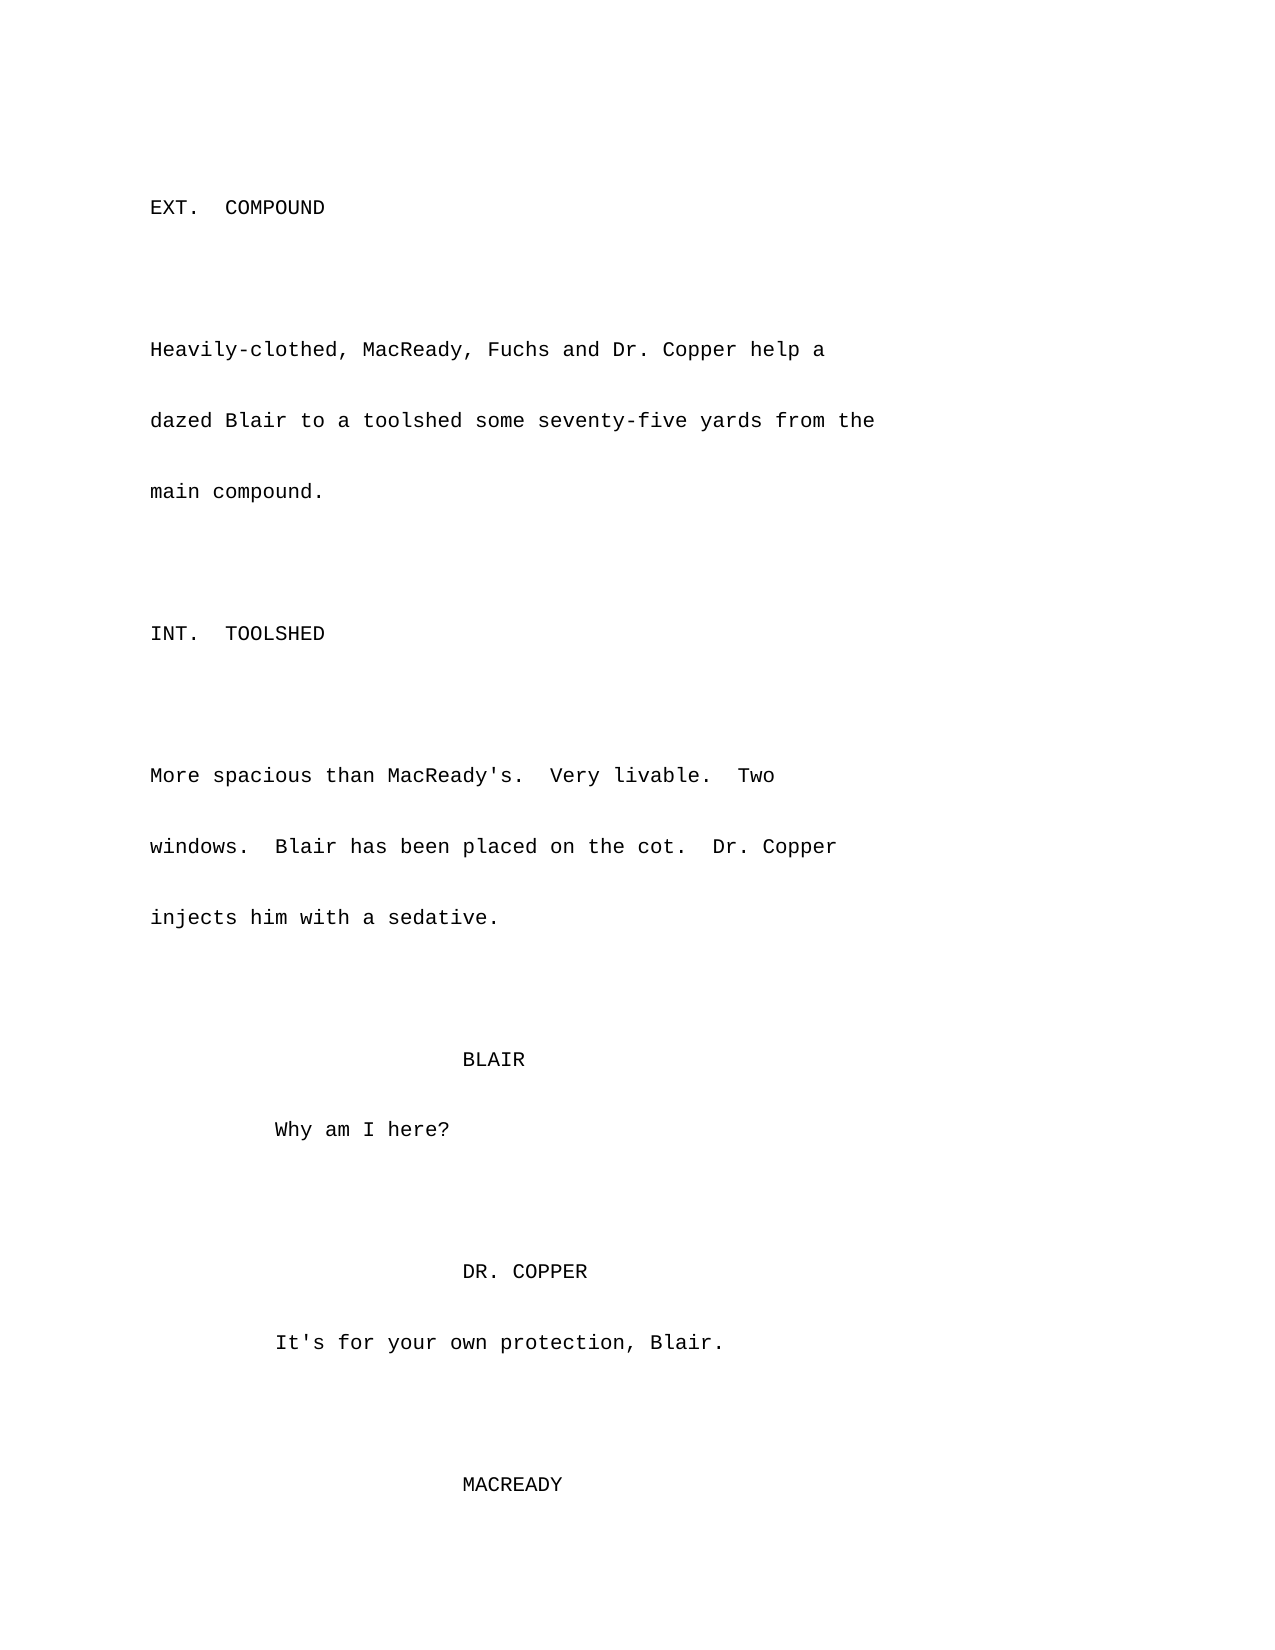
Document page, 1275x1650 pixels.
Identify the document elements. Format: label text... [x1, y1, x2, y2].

text Why am I here? [150, 1119, 1125, 1143]
text MACREADY [150, 1474, 1125, 1498]
text windows. Blair has been placed on the cot. Dr. Copper [150, 836, 1125, 859]
text dazed Blair to a toolshed some seventy-five yards from the [150, 410, 1125, 434]
text DR. COPPER [150, 1261, 1125, 1285]
text injects him with a sedative. [150, 907, 1125, 930]
text INT. TOOLSHED [150, 623, 1125, 647]
text main compound. [150, 481, 1125, 505]
text BLAIR [150, 1048, 1125, 1072]
text Heavily-clothed, MacReady, Fuchs and Dr. Copper help a [150, 339, 1125, 363]
text EXT. COMPOUND [150, 197, 1125, 221]
text More spacious than MacReady's. Very livable. Two [150, 765, 1125, 788]
text It's for your own protection, Blair. [150, 1332, 1125, 1356]
